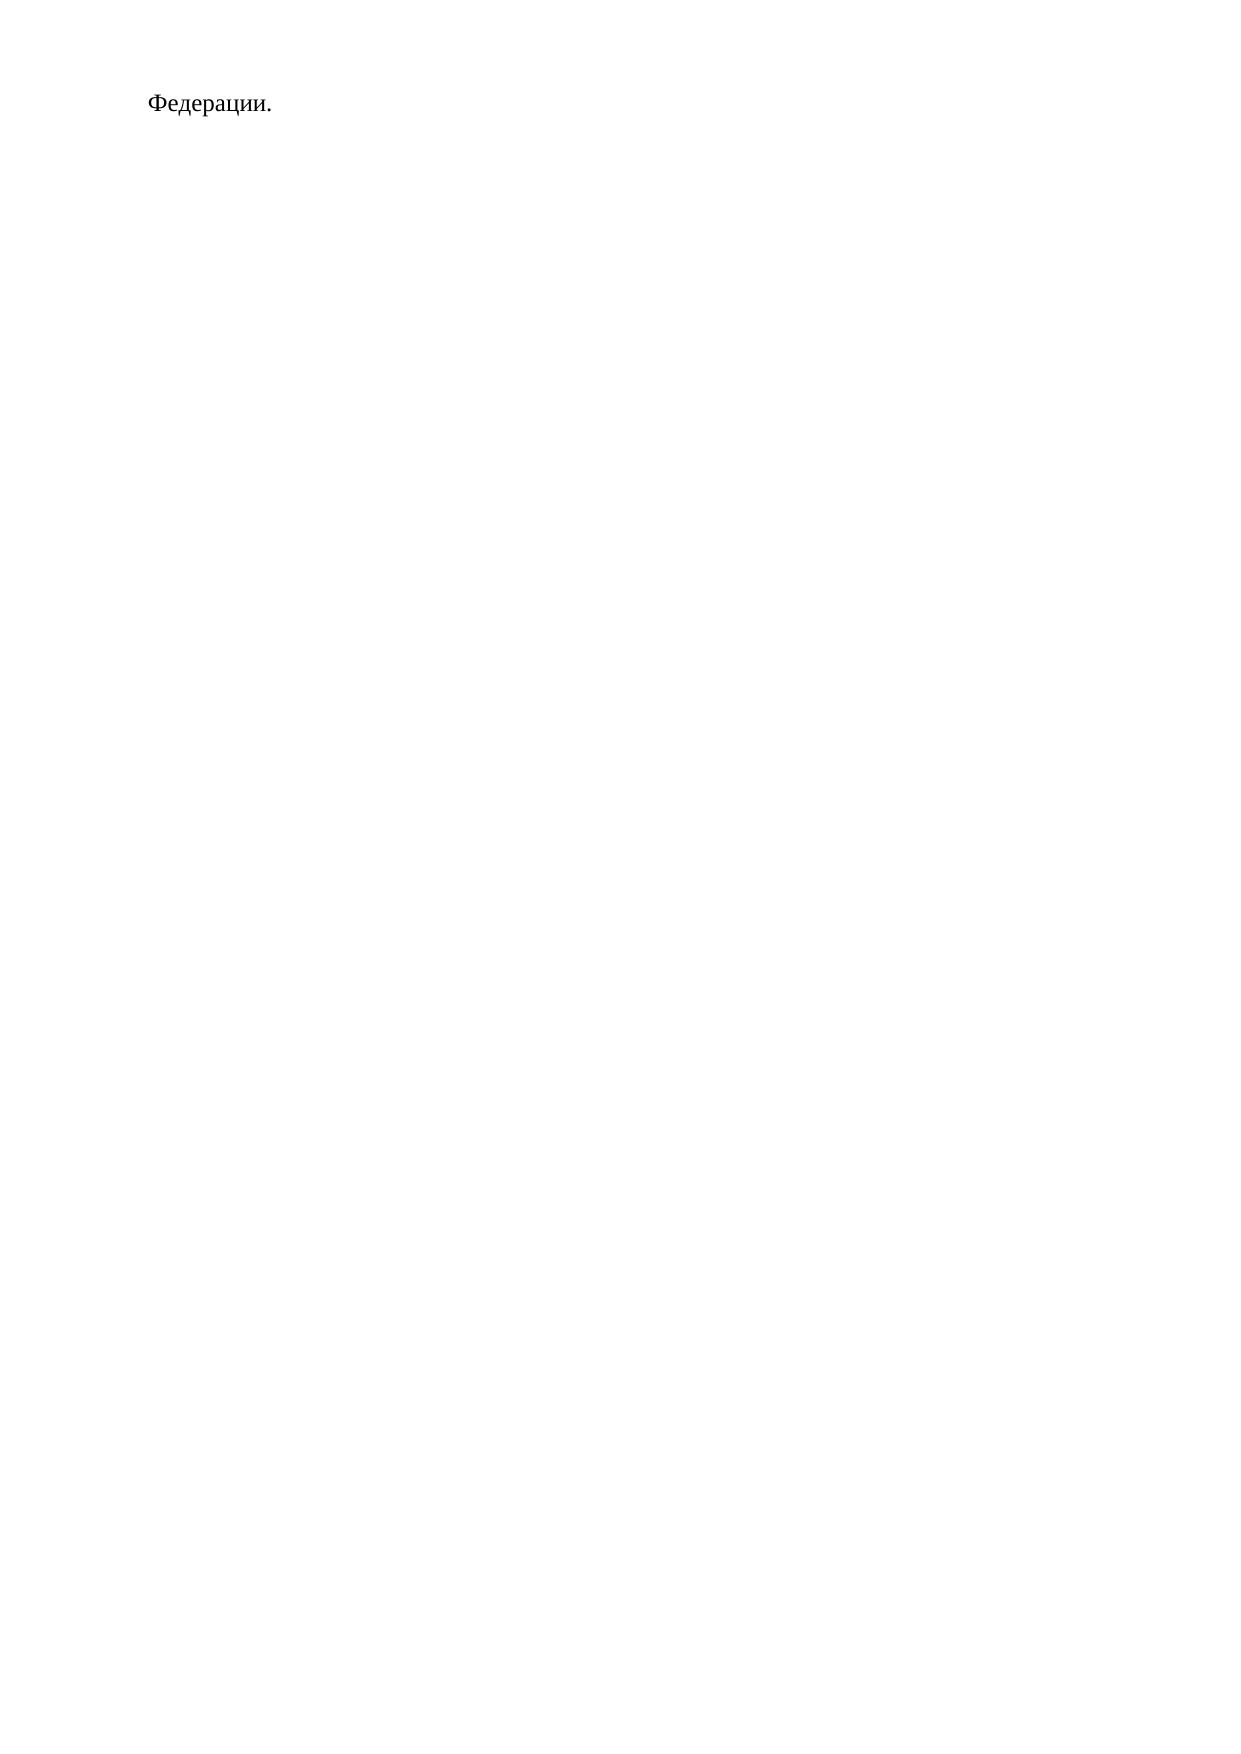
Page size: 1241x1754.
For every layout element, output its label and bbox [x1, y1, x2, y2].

text [148, 88, 1181, 117]
